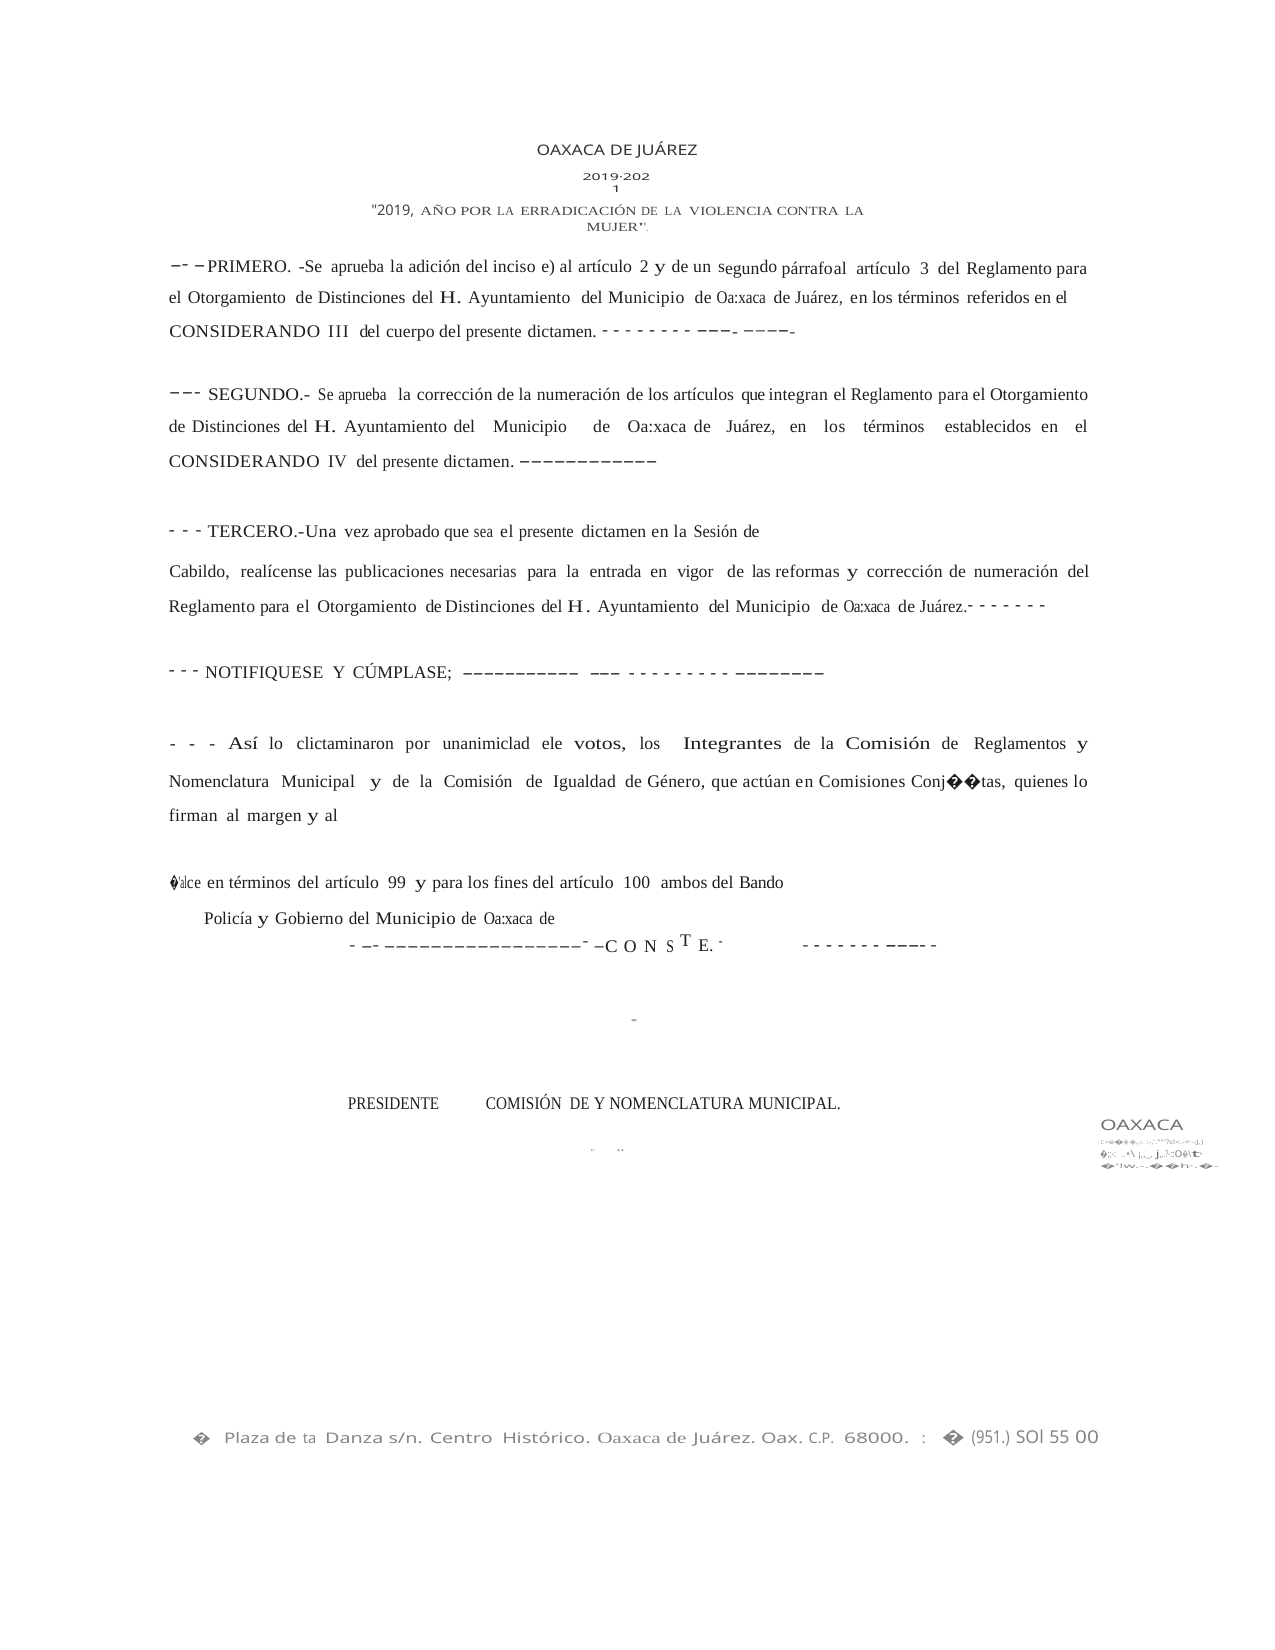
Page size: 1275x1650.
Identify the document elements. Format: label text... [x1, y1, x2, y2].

text CONSIDERANDO III del cuerpo del presente dictamen. - - - - - - - - ---- ----- [169, 319, 1087, 342]
text -- -PRIMERO. -Se aprueba la adición del inciso e) al artículo 2 y de un segundo párrafoal artículo 3 del Reglamento para el Otorgamiento de Distinciones del H. Ayuntamiento del Municipio de Oa:xaca de Juárez, en los términos referidos en el [168, 253, 1089, 307]
text - -- ------------------ -C O N S T E. - - - - - - - - ---- - [196, 930, 1090, 956]
text OAXACA DE JUÁREZ [532, 139, 702, 159]
text � Plaza de ta Danza s/n. Centro Histórico. Oaxaca de Juárez. Oax. C.P. 68000. : � (951.) SOl 55 00 [192, 1424, 1102, 1448]
text 2019·2021 [579, 170, 653, 196]
text �;;-: ..•\ ¡,,_, j,,.?-::0�\t• [1100, 1147, 1255, 1160]
text Policía y Gobierno del Municipio de Oa:xaca de [204, 908, 1102, 928]
text �'alce en términos del artículo 99 y para los fines del artículo 100 ambos del Bando [169, 866, 1089, 895]
text - - - Así lo clictaminaron por unanimiclad ele votos, los Integrantes de la Comisión de Reglamentos y Nomenclatura Municipal y de la Comisión de Igualdad de Género, que actúan en Comisiones Conj��tas, quienes lo firman al margen y al [169, 733, 1089, 825]
text - - - NOTIFIQUESE Y CÚMPLASE; ----------- --- - - - - - - - - - -------- [169, 657, 1095, 684]
text OAXACA [1100, 1114, 1254, 1134]
text Cabildo, realícense las publicaciones necesarias para la entrada en vigor de las reformas y corrección de numeración del Reglamento para el Otorgamiento de Distinciones del H. Ayuntamiento del Municipio de Oa:xaca de Juárez.- - - - - - - ­ [168, 561, 1089, 617]
text PRESIDENTE COMISIÓN DE Y NOMENCLATURA MUNICIPAL. [348, 1093, 826, 1113]
text "2019, AÑO POR LA ERRADICACIÓN DE LA VIOLENCIA CONTRA LA MUJER''. [358, 199, 877, 234]
text - - - TERCERO.-Una vez aprobado que sea el presente dictamen en la Sesión de [169, 516, 1087, 543]
text --- SEGUNDO.- Se aprueba la corrección de la numeración de los artículos que integran el Reglamento para el Otorgamiento de Distinciones del H. Ayuntamiento del Municipio de Oa:xaca de Juárez, en los términos establecidos en el CONSIDERANDO IV del presente dictamen. ------------ [168, 381, 1089, 471]
